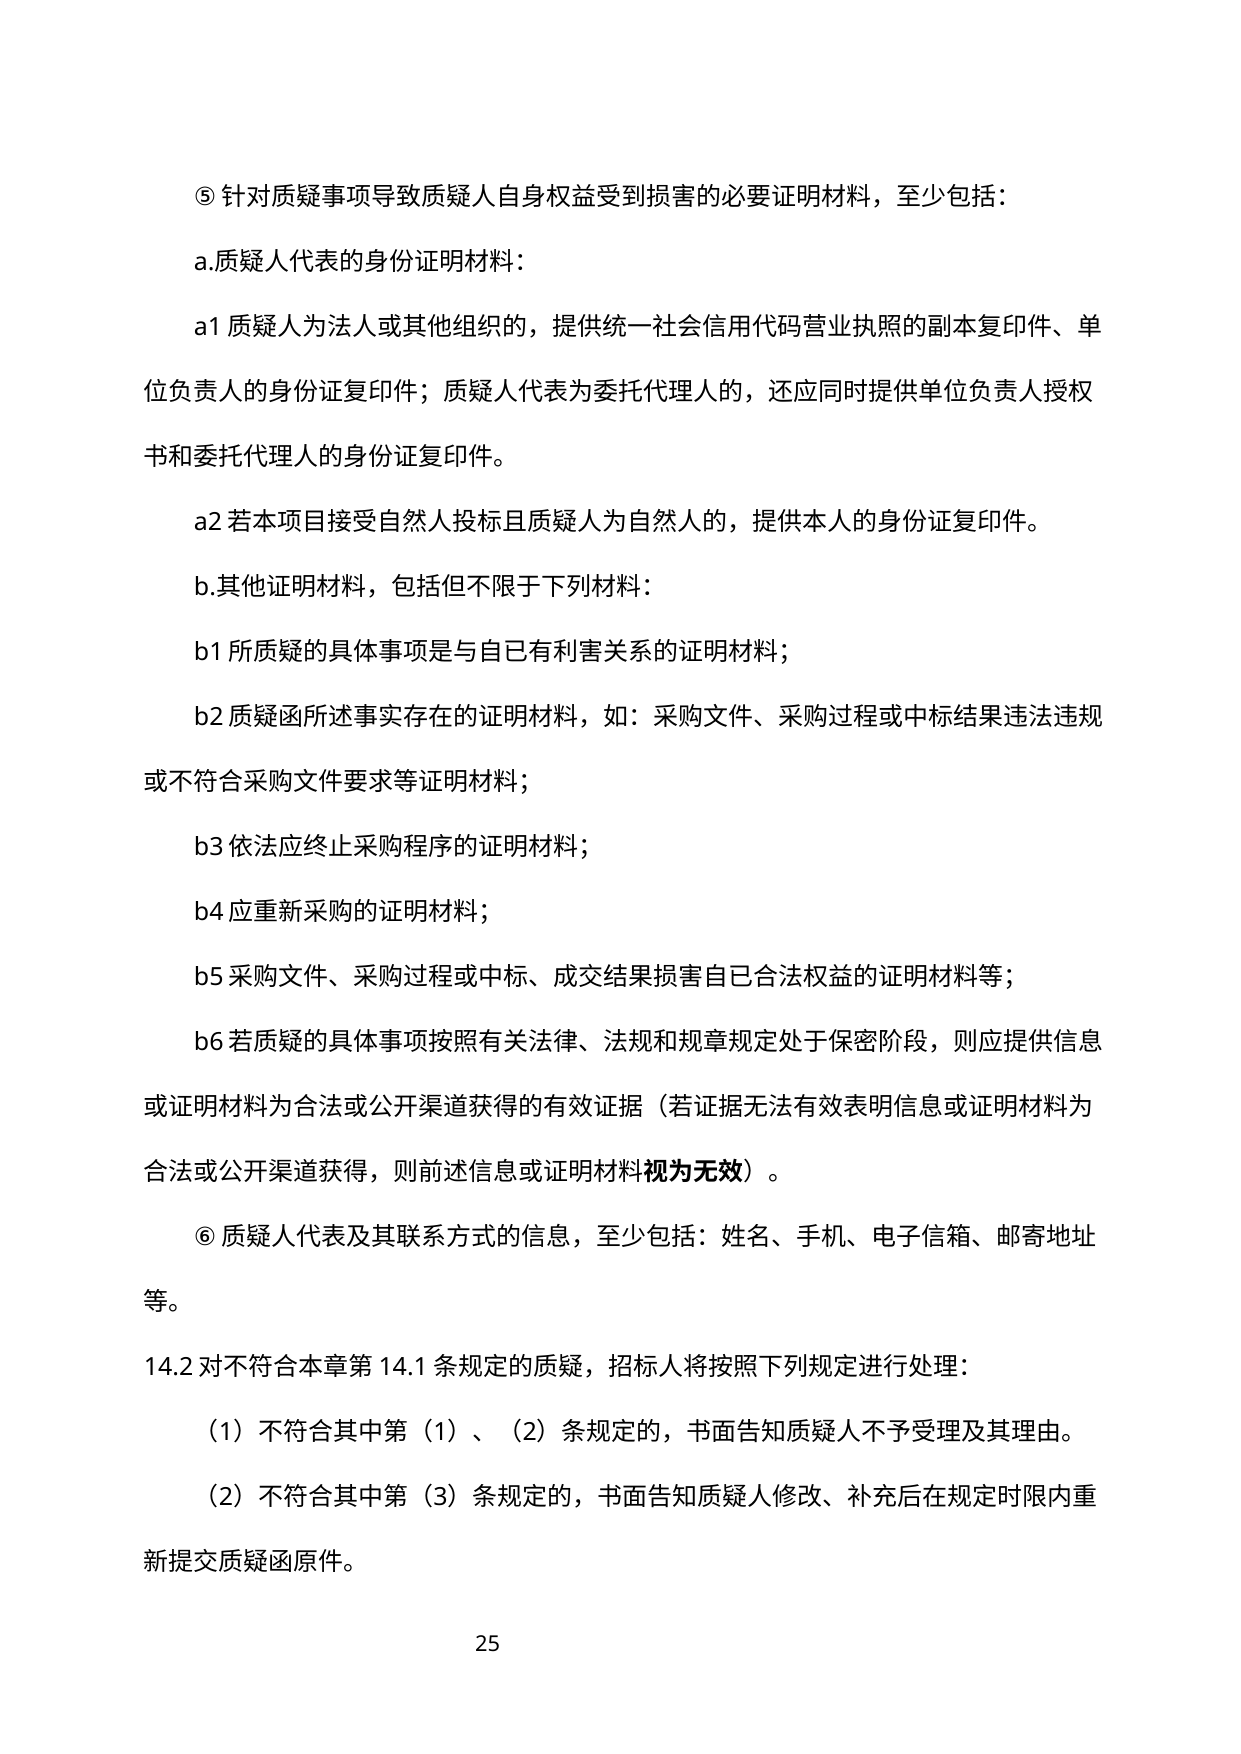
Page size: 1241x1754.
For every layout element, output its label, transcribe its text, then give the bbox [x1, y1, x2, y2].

text 14.2对不符合本章第14.1条规定的质疑，招标人将按照下列规定进行处理： [144, 1332, 1106, 1397]
text b.其他证明材料，包括但不限于下列材料： [144, 552, 1106, 617]
text （2）不符合其中第（3）条规定的，书面告知质疑人修改、补充后在规定时限内重新提交质疑函原件。 [144, 1462, 1106, 1592]
text a.质疑人代表的身份证明材料： [144, 227, 1106, 292]
text b6若质疑的具体事项按照有关法律、法规和规章规定处于保密阶段，则应提供信息或证明材料为合法或公开渠道获得的有效证据（若证据无法有效表明信息或证明材料为合法或公开渠道获得，则前述信息或证明材料视为无效）。 [144, 1007, 1106, 1202]
text b4应重新采购的证明材料； [144, 877, 1106, 942]
text （1）不符合其中第（1）、（2）条规定的，书面告知质疑人不予受理及其理由。 [144, 1397, 1106, 1462]
text ⑤针对质疑事项导致质疑人自身权益受到损害的必要证明材料，至少包括： [144, 162, 1106, 227]
text a2若本项目接受自然人投标且质疑人为自然人的，提供本人的身份证复印件。 [144, 487, 1106, 552]
text b5采购文件、采购过程或中标、成交结果损害自已合法权益的证明材料等； [144, 942, 1106, 1007]
text b2质疑函所述事实存在的证明材料，如：采购文件、采购过程或中标结果违法违规或不符合采购文件要求等证明材料； [144, 682, 1106, 812]
text ⑥质疑人代表及其联系方式的信息，至少包括：姓名、手机、电子信箱、邮寄地址等。 [144, 1202, 1106, 1332]
text a1质疑人为法人或其他组织的，提供统一社会信用代码营业执照的副本复印件、单位负责人的身份证复印件；质疑人代表为委托代理人的，还应同时提供单位负责人授权书和委托代理人的身份证复印件。 [144, 292, 1106, 487]
text b3依法应终止采购程序的证明材料； [144, 812, 1106, 877]
text b1所质疑的具体事项是与自已有利害关系的证明材料； [144, 617, 1106, 682]
